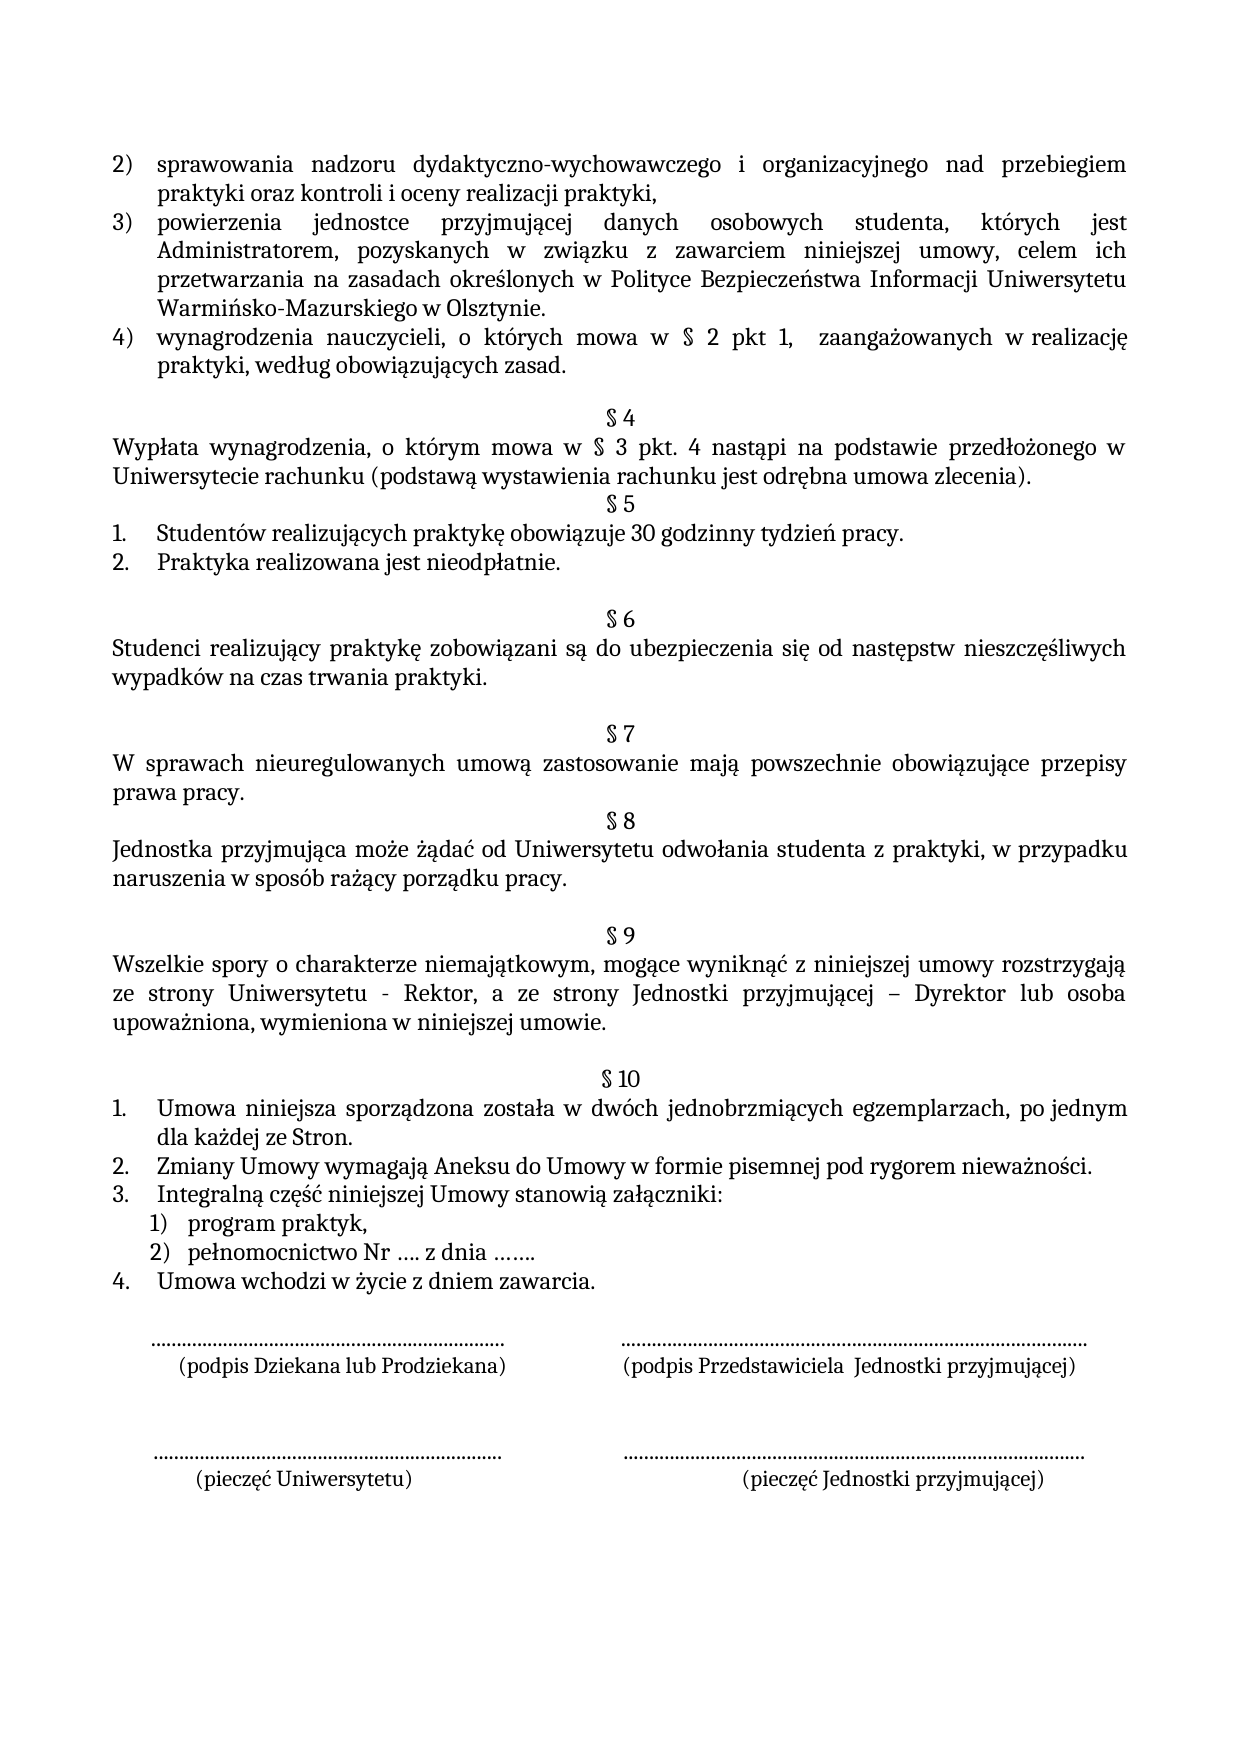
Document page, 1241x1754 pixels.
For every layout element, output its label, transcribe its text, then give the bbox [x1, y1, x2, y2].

text Wszelkie spory o charakterze niemajątkowym, mogące wyniknąć z niniejszej umowy rozstrzygają ze strony Uniwersytetu - Rektor, a ze strony Jednostki przyjmującej – Dyrektor lub osoba upoważniona, wymieniona w niniejszej umowie. [112, 950, 1128, 1037]
list Umowa niniejsza sporządzona została w dwóch jednobrzmiących egzemplarzach, po jednym dla każdej ze Stron. [112, 1094, 1128, 1152]
text § 10 [112, 1065, 1128, 1094]
list powierzenia jednostce przyjmującej danych osobowych studenta, których jest Administratorem, pozyskanych w związku z zawarciem niniejszej umowy, celem ich przetwarzania na zasadach określonych w Polityce Bezpieczeństwa Informacji Uniwersytetu Warmińsko-Mazurskiego w Olsztynie. [112, 207, 1128, 322]
list wynagrodzenia nauczycieli, o których mowa w § 2 pkt 1, zaangażowanych w realizację praktyki, według obowiązujących zasad. [112, 322, 1128, 380]
text § 7 [112, 720, 1128, 749]
list program praktyk, [150, 1209, 1128, 1238]
list Praktyka realizowana jest nieodpłatnie. [112, 548, 1128, 577]
list Umowa wchodzi w życie z dniem zawarcia. [112, 1267, 1128, 1295]
text .................................................................... .......................................................................................... [112, 1437, 1128, 1465]
list Zmiany Umowy wymagają Aneksu do Umowy w formie pisemnej pod rygorem nieważności. [112, 1152, 1128, 1180]
list sprawowania nadzoru dydaktyczno-wychowawczego i organizacyjnego nad przebiegiem praktyki oraz kontroli i oceny realizacji praktyki, [112, 150, 1128, 207]
list pełnomocnictwo Nr …. z dnia ……. [150, 1238, 1128, 1267]
list Studentów realizujących praktykę obowiązuje 30 godzinny tydzień pracy. [112, 519, 1128, 548]
text § 5 [112, 490, 1128, 519]
text W sprawach nieuregulowanych umową zastosowanie mają powszechnie obowiązujące przepisy prawa pracy. [112, 749, 1128, 807]
text Jednostka przyjmująca może żądać od Uniwersytetu odwołania studenta z praktyki, w przypadku naruszenia w sposób rażący porządku pracy. [112, 835, 1128, 893]
list Integralną część niniejszej Umowy stanowią załączniki: [112, 1180, 1128, 1209]
text (pieczęć Uniwersytetu) (pieczęć Jednostki przyjmującej) [112, 1465, 1128, 1492]
text § 8 [112, 807, 1128, 835]
text (podpis Dziekana lub Prodziekana) (podpis Przedstawiciela Jednostki przyjmującej) [127, 1353, 1128, 1379]
text § 9 [112, 922, 1128, 950]
text Studenci realizujący praktykę zobowiązani są do ubezpieczenia się od następstw nieszczęśliwych wypadków na czas trwania praktyki. [112, 634, 1128, 692]
text § 6 [112, 605, 1128, 634]
text Wypłata wynagrodzenia, o którym mowa w § 3 pkt. 4 nastąpi na podstawie przedłożonego w Uniwersytecie rachunku (podstawą wystawienia rachunku jest odrębna umowa zlecenia). [112, 433, 1128, 490]
text ..................................................................... ........................................................................................... [112, 1324, 1128, 1353]
text § 4 [112, 404, 1128, 433]
